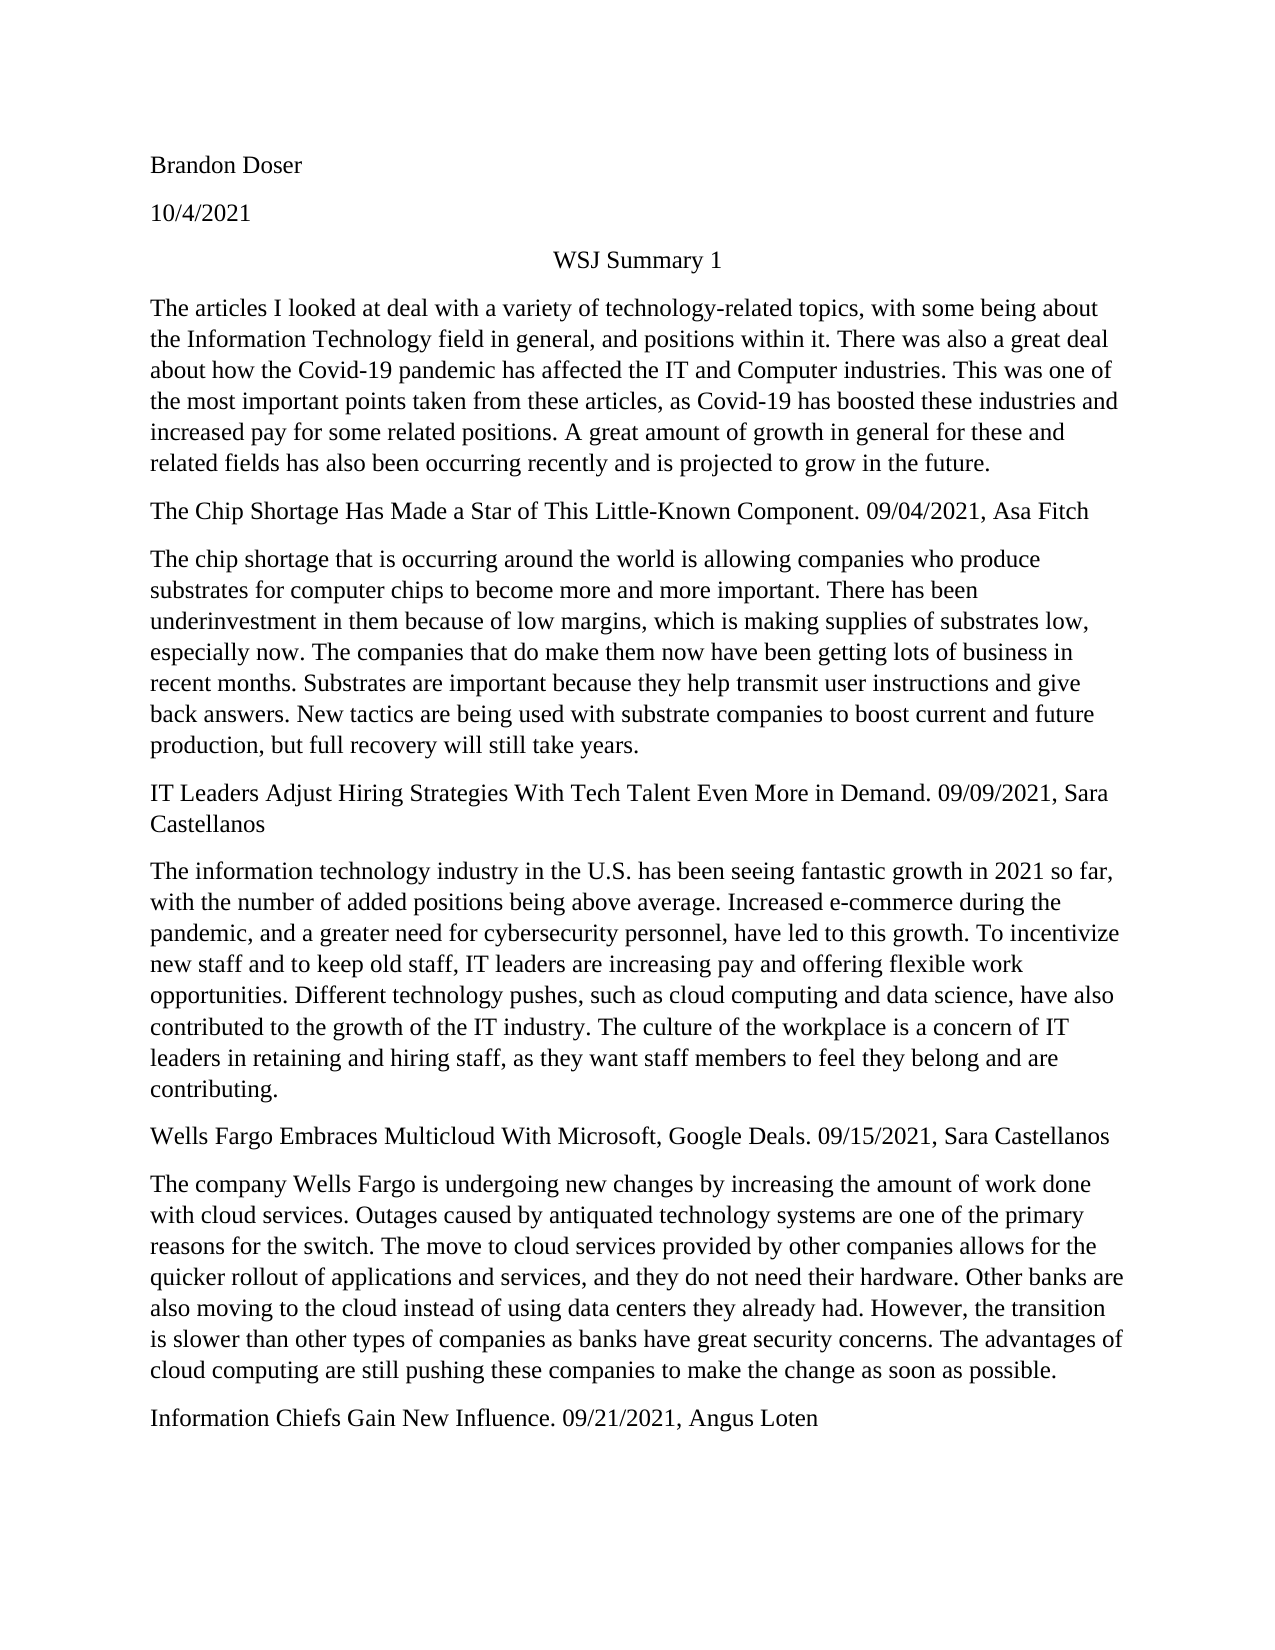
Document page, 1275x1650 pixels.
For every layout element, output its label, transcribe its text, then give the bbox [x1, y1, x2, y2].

text WSJ Summary 1 [150, 245, 1125, 274]
text 10/4/2021 [150, 198, 1125, 226]
text IT Leaders Adjust Hiring Strategies With Tech Talent Even More in Demand. 09/09/2021, Sara Castellanos [150, 778, 1125, 837]
text The company Wells Fargo is undergoing new changes by increasing the amount of work done with cloud services. Outages caused by antiquated technology systems are one of the primary reasons for the switch. The move to cloud services provided by other companies allows for the quicker rollout of applications and services, and they do not need their hardware. Other banks are also moving to the cloud instead of using data centers they already had. However, the transition is slower than other types of companies as banks have great security concerns. The advantages of cloud computing are still pushing these companies to make the change as soon as possible. [150, 1169, 1125, 1384]
text The information technology industry in the U.S. has been seeing fantastic growth in 2021 so far, with the number of added positions being above average. Increased e-commerce during the pandemic, and a greater need for cybersecurity personnel, have led to this growth. To incentivize new staff and to keep old staff, IT leaders are increasing pay and offering flexible work opportunities. Different technology pushes, such as cloud computing and data science, have also contributed to the growth of the IT industry. The culture of the workplace is a concern of IT leaders in retaining and hiring staff, as they want staff members to feel they belong and are contributing. [150, 856, 1125, 1102]
text Wells Fargo Embraces Multicloud With Microsoft, Google Deals. 09/15/2021, Sara Castellanos [150, 1121, 1125, 1150]
text The Chip Shortage Has Made a Star of This Little-Known Component. 09/04/2021, Asa Fitch [150, 496, 1125, 525]
text The chip shortage that is occurring around the world is allowing companies who produce substrates for computer chips to become more and more important. There has been underinvestment in them because of low margins, which is making supplies of substrates low, especially now. The companies that do make them now have been getting lots of business in recent months. Substrates are important because they help transmit user instructions and give back answers. New tactics are being used with substrate companies to boost current and future production, but full recovery will still take years. [150, 544, 1125, 759]
text Information Chiefs Gain New Influence. 09/21/2021, Angus Loten [150, 1403, 1125, 1432]
text The articles I looked at deal with a variety of technology-related topics, with some being about the Information Technology field in general, and positions within it. There was also a great deal about how the Covid-19 pandemic has affected the IT and Computer industries. This was one of the most important points taken from these articles, as Covid-19 has boosted these industries and increased pay for some related positions. A great amount of growth in general for these and related fields has also been occurring recently and is projected to grow in the future. [150, 293, 1125, 477]
text Brandon Doser [150, 150, 1125, 179]
